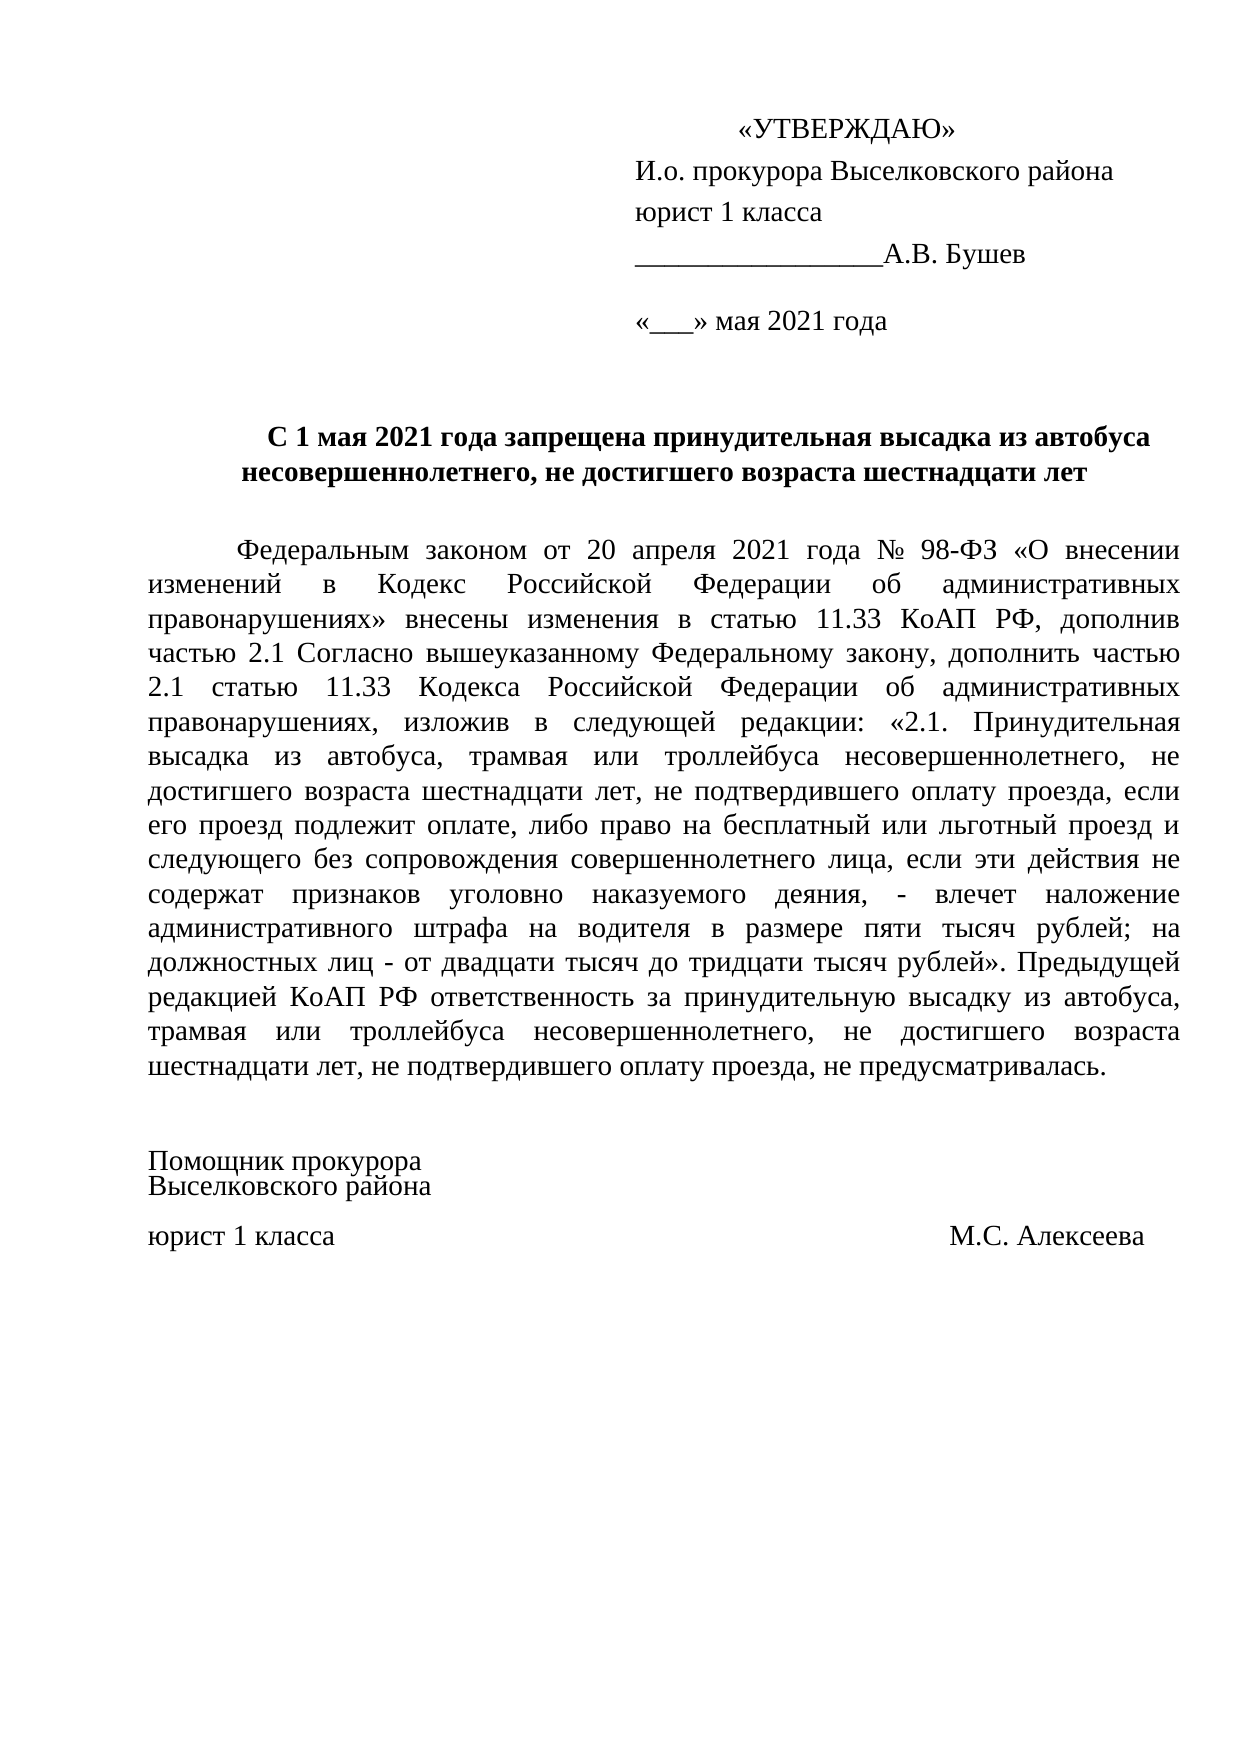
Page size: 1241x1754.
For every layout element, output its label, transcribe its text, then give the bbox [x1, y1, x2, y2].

text Федеральным законом от 20 апреля 2021 года № 98-ФЗ «О внесении изменений в Кодекс Российской Федерации об административных правонарушениях» внесены изменения в статью 11.33 КоАП РФ, дополнив частью 2.1 Согласно вышеуказанному Федеральному закону, дополнить частью 2.1 статью 11.33 Кодекса Российской Федерации об административных правонарушениях, изложив в следующей редакции: «2.1. Принудительная высадка из автобуса, трамвая или троллейбуса несовершеннолетнего, не достигшего возраста шестнадцати лет, не подтвердившего оплату проезда, если его проезд подлежит оплате, либо право на бесплатный или льготный проезд и следующего без сопровождения совершеннолетнего лица, если эти действия не содержат признаков уголовно наказуемого деяния, - влечет наложение административного штрафа на водителя в размере пяти тысяч рублей; на должностных лиц - от двадцати тысяч до тридцати тысяч рублей». Предыдущей редакцией КоАП РФ ответственность за принудительную высадку из автобуса, трамвая или троллейбуса несовершеннолетнего, не достигшего возраста шестнадцати лет, не подтвердившего оплату проезда, не предусматривалась. [148, 531, 1181, 1081]
text «УТВЕРЖДАЮ» [635, 118, 1181, 143]
text Выселковского района [148, 1175, 1181, 1200]
text _________________А.В. Бушев [635, 243, 1181, 268]
text юрист 1 класса [635, 202, 1181, 227]
text С 1 мая 2021 года запрещена принудительная высадка из автобуса несовершеннолетнего, не достигшего возраста шестнадцати лет [148, 419, 1181, 487]
text Помощник прокурора [148, 1150, 1181, 1175]
text «___» мая 2021 года [635, 285, 1181, 335]
text И.о. прокурора Выселковского района [635, 160, 1181, 185]
text юрист 1 класса М.С. Алексеева [148, 1225, 1181, 1250]
